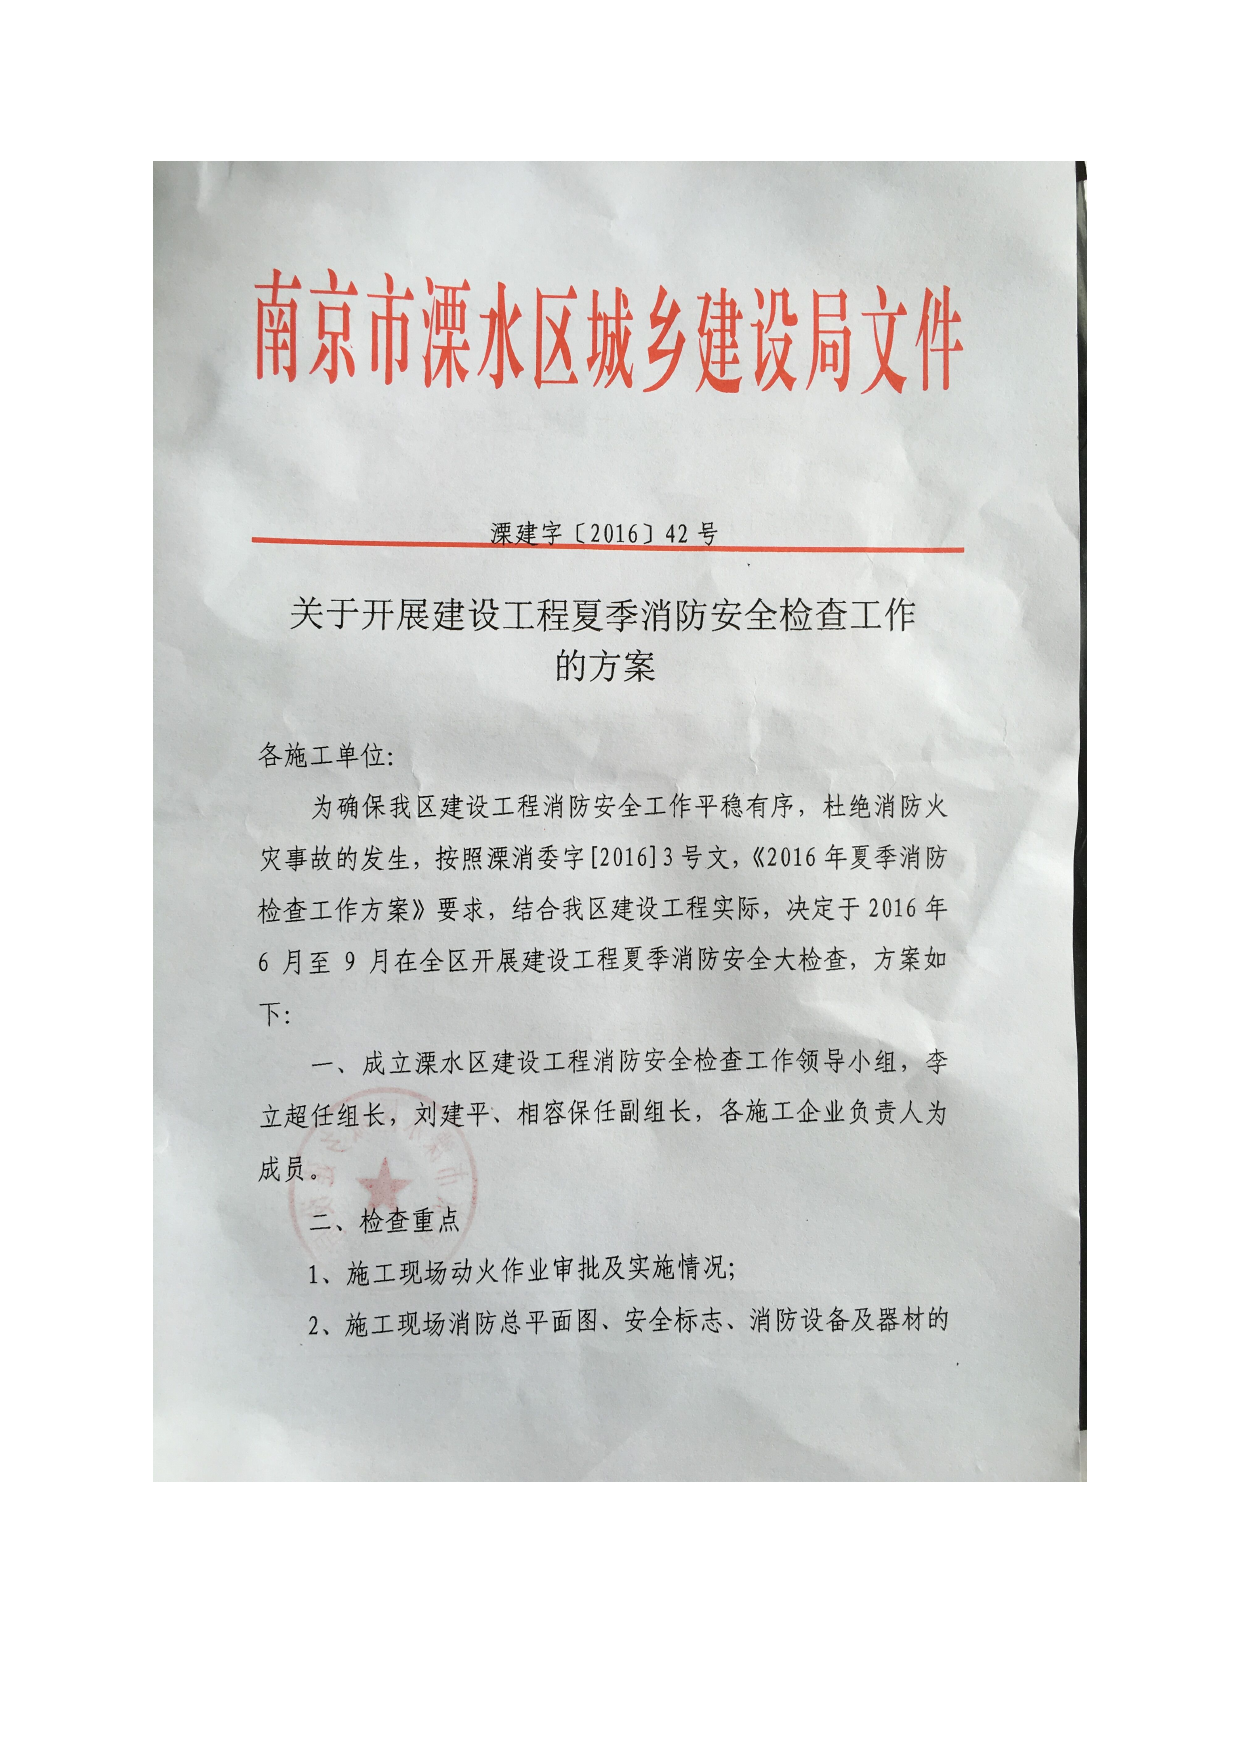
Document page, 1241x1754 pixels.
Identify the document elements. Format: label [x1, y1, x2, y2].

picture [153, 161, 1087, 1482]
